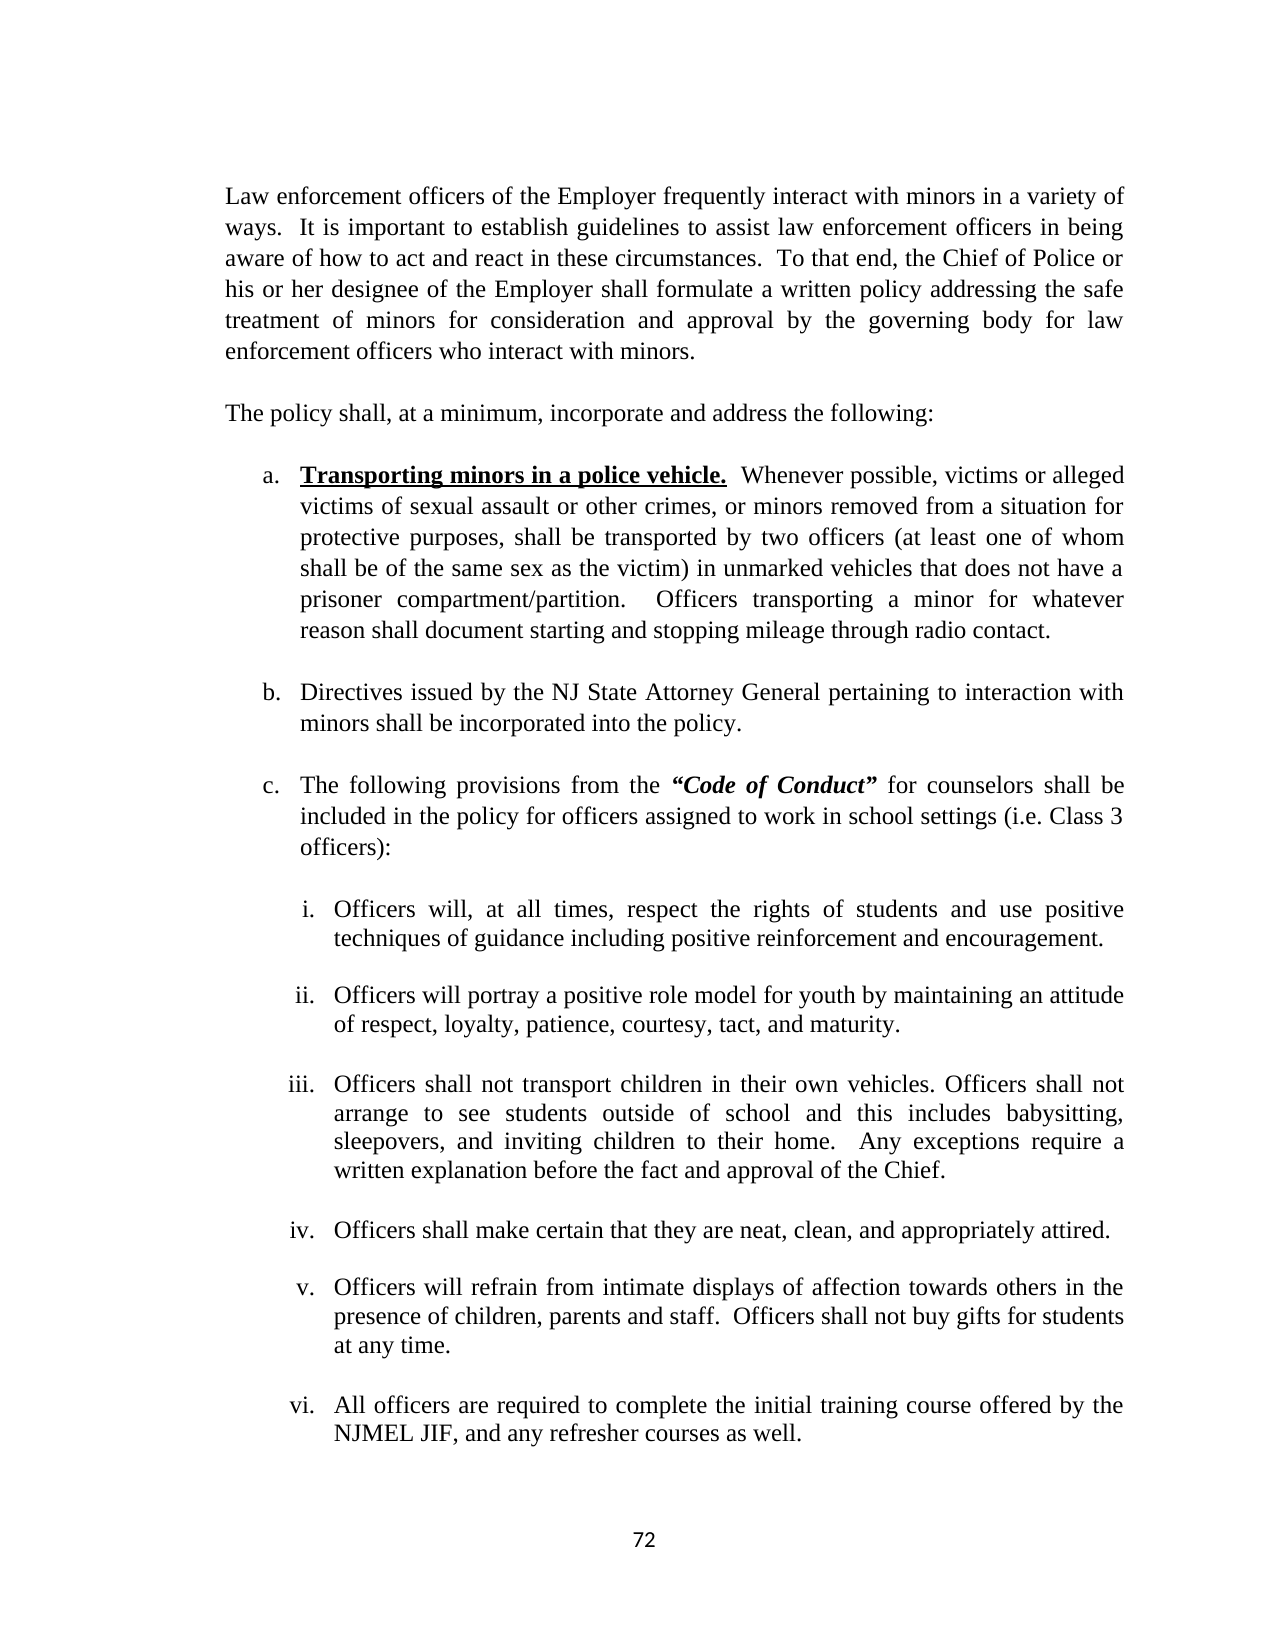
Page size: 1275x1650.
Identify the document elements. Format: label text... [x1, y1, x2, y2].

text Law enforcement officers of the Employer frequently interact with minors in a variety of ways. It is important to establish guidelines to assist law enforcement officers in being aware of how to act and react in these circumstances. To that end, the Chief of Police or his or her designee of the Employer shall formulate a written policy addressing the safe treatment of minors for consideration and approval by the governing body for law enforcement officers who interact with minors. [225, 181, 1125, 365]
list Officers shall make certain that they are neat, clean, and appropriately attired. [315, 1215, 1125, 1244]
list Directives issued by the NJ State Attorney General pertaining to interaction with minors shall be incorporated into the policy. [262, 677, 1125, 737]
list Officers will portray a positive role model for youth by maintaining an attitude of respect, loyalty, patience, courtesy, tact, and maturity. [315, 980, 1125, 1038]
list The following provisions from the “Code of Conduct” for counselors shall be included in the policy for officers assigned to work in school settings (i.e. Class 3 officers): [262, 770, 1125, 861]
text The policy shall, at a minimum, incorporate and address the following: [225, 398, 1125, 427]
list Officers will, at all times, respect the rights of students and use positive techniques of guidance including positive reinforcement and encouragement. [315, 894, 1125, 952]
list Officers shall not transport children in their own vehicles. Officers shall not arrange to see students outside of school and this includes babysitting, sleepovers, and inviting children to their home. Any exceptions require a written explanation before the fact and approval of the Chief. [315, 1069, 1125, 1184]
list All officers are required to complete the initial training course offered by the NJMEL JIF, and any refresher courses as well. [315, 1390, 1125, 1447]
list Officers will refrain from intimate displays of affection towards others in the presence of children, parents and staff. Officers shall not buy gifts for students at any time. [315, 1272, 1125, 1359]
list Transporting minors in a police vehicle. Whenever possible, victims or alleged victims of sexual assault or other crimes, or minors removed from a situation for protective purposes, shall be transported by two officers (at least one of whom shall be of the same sex as the victim) in unmarked vehicles that does not have a prisoner compartment/partition. Officers transporting a minor for whatever reason shall document starting and stopping mileage through radio contact. [262, 460, 1125, 644]
